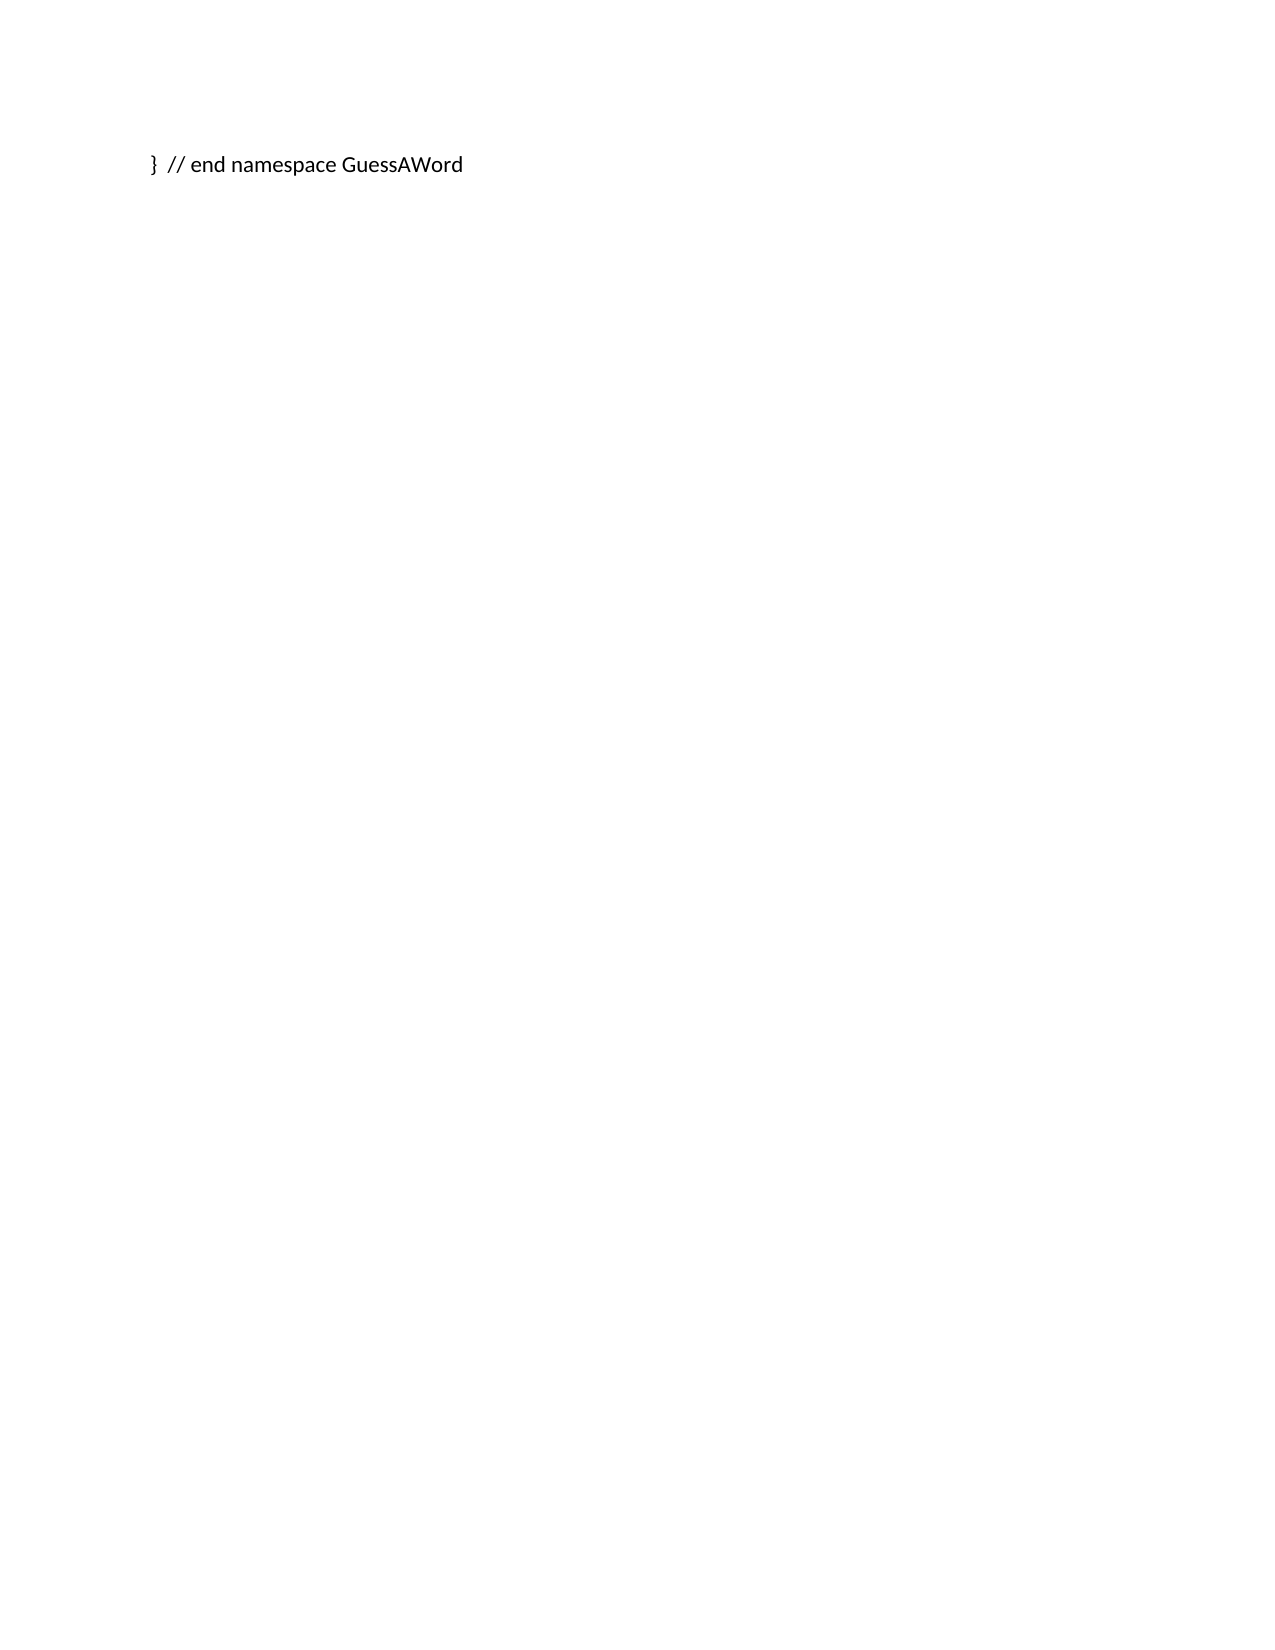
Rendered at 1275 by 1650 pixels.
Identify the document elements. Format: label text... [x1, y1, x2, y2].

text } // end namespace GuessAWord [150, 150, 1125, 178]
